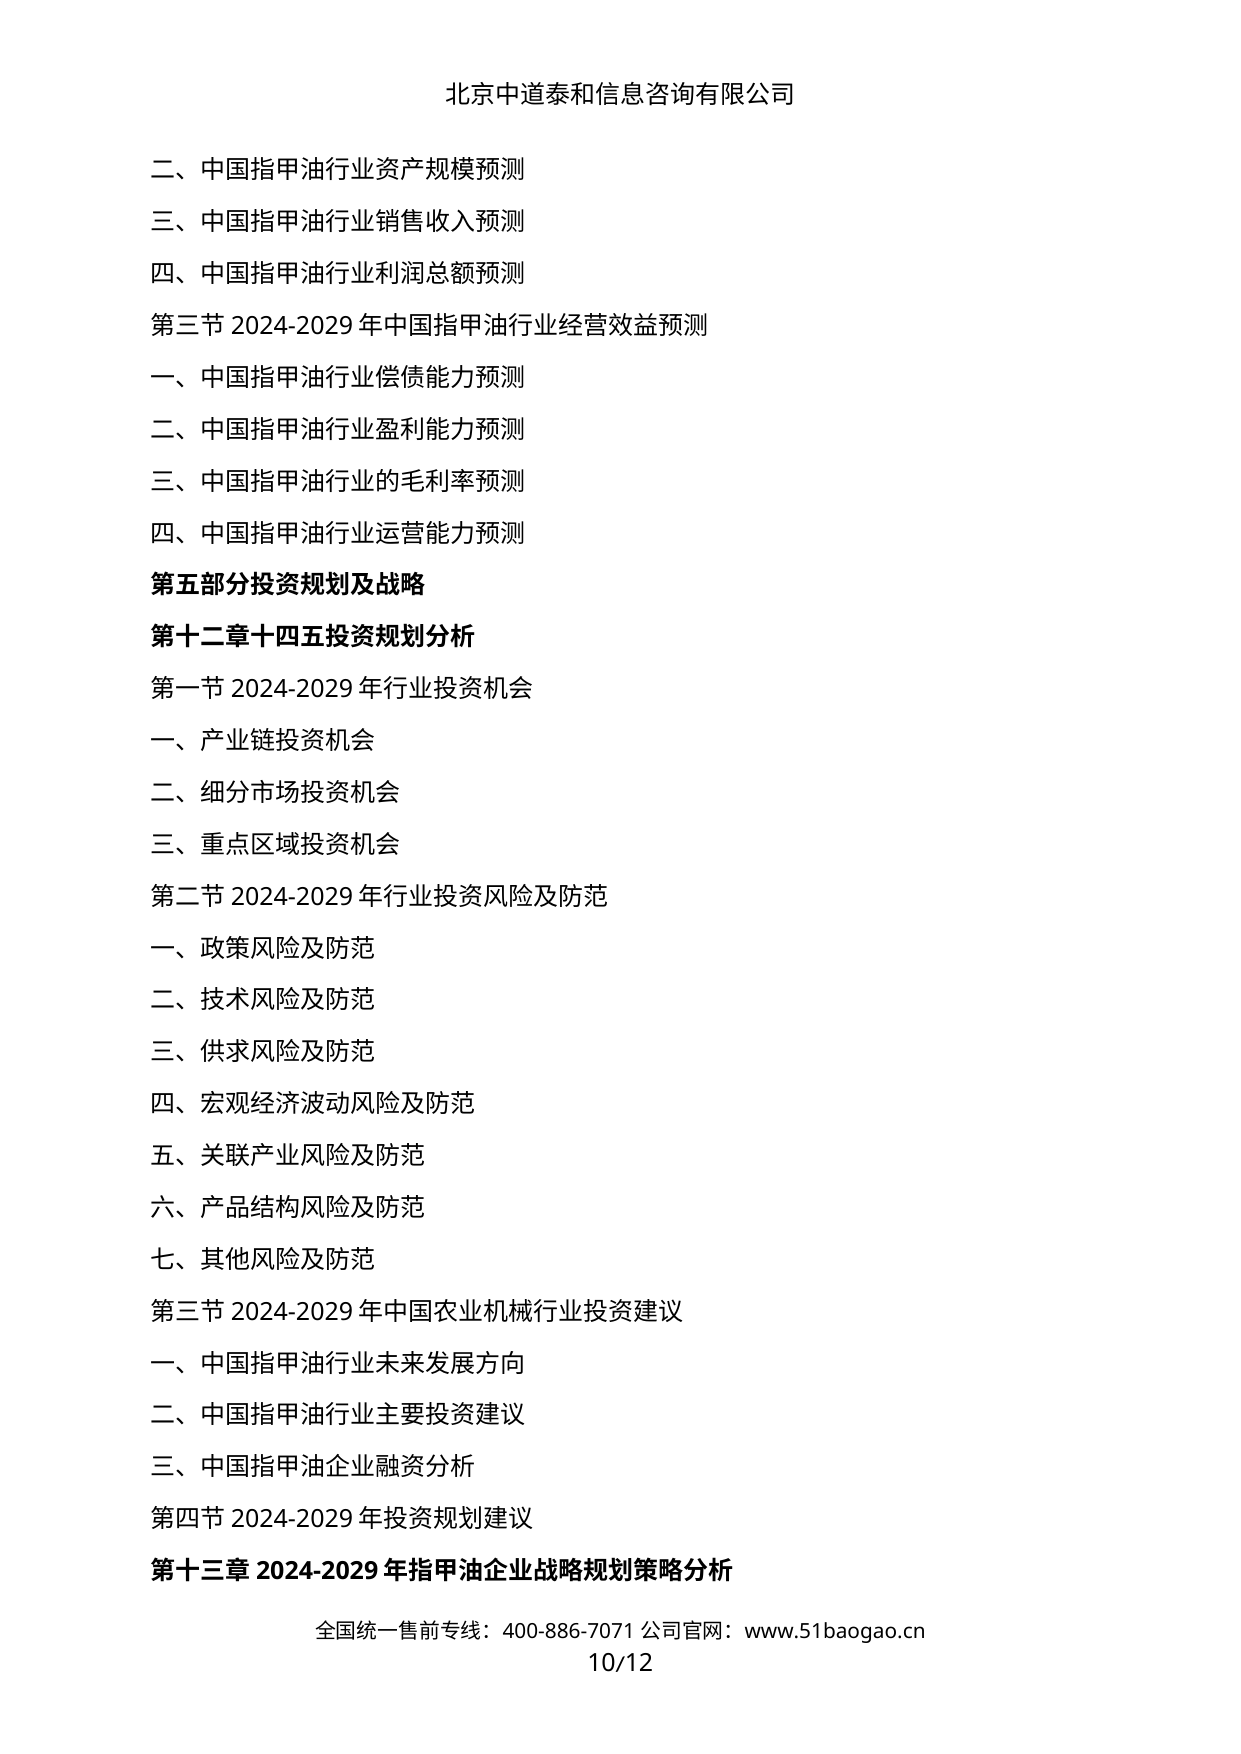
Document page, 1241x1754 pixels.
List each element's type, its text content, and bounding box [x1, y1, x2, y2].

text 二、中国指甲油行业主要投资建议 [150, 1395, 1090, 1431]
text 第四节 2024-2029年投资规划建议 [150, 1499, 1090, 1535]
text 三、中国指甲油行业的毛利率预测 [150, 461, 1090, 497]
text 第十二章十四五投资规划分析 [150, 617, 1090, 653]
text 第二节 2024-2029年行业投资风险及防范 [150, 876, 1090, 912]
text 四、宏观经济波动风险及防范 [150, 1084, 1090, 1120]
text 二、细分市场投资机会 [150, 772, 1090, 809]
text 二、技术风险及防范 [150, 980, 1090, 1016]
text 六、产品结构风险及防范 [150, 1187, 1090, 1224]
text 三、供求风险及防范 [150, 1032, 1090, 1068]
text 第五部分投资规划及战略 [150, 565, 1090, 601]
text 五、关联产业风险及防范 [150, 1136, 1090, 1172]
text 四、中国指甲油行业运营能力预测 [150, 513, 1090, 549]
text 二、中国指甲油行业资产规模预测 [150, 150, 1090, 186]
text 七、其他风险及防范 [150, 1239, 1090, 1276]
text 一、政策风险及防范 [150, 928, 1090, 964]
text 四、中国指甲油行业利润总额预测 [150, 254, 1090, 290]
text 二、中国指甲油行业盈利能力预测 [150, 409, 1090, 446]
text 三、中国指甲油行业销售收入预测 [150, 202, 1090, 238]
text 一、产业链投资机会 [150, 721, 1090, 757]
text 一、中国指甲油行业偿债能力预测 [150, 357, 1090, 394]
text 第十三章 2024-2029年指甲油企业战略规划策略分析 [150, 1551, 1090, 1587]
text 三、中国指甲油企业融资分析 [150, 1447, 1090, 1483]
text 第三节 2024-2029年中国指甲油行业经营效益预测 [150, 306, 1090, 342]
text 三、重点区域投资机会 [150, 824, 1090, 861]
text 第三节 2024-2029年中国农业机械行业投资建议 [150, 1291, 1090, 1327]
text 一、中国指甲油行业未来发展方向 [150, 1343, 1090, 1379]
text 第一节 2024-2029年行业投资机会 [150, 669, 1090, 705]
